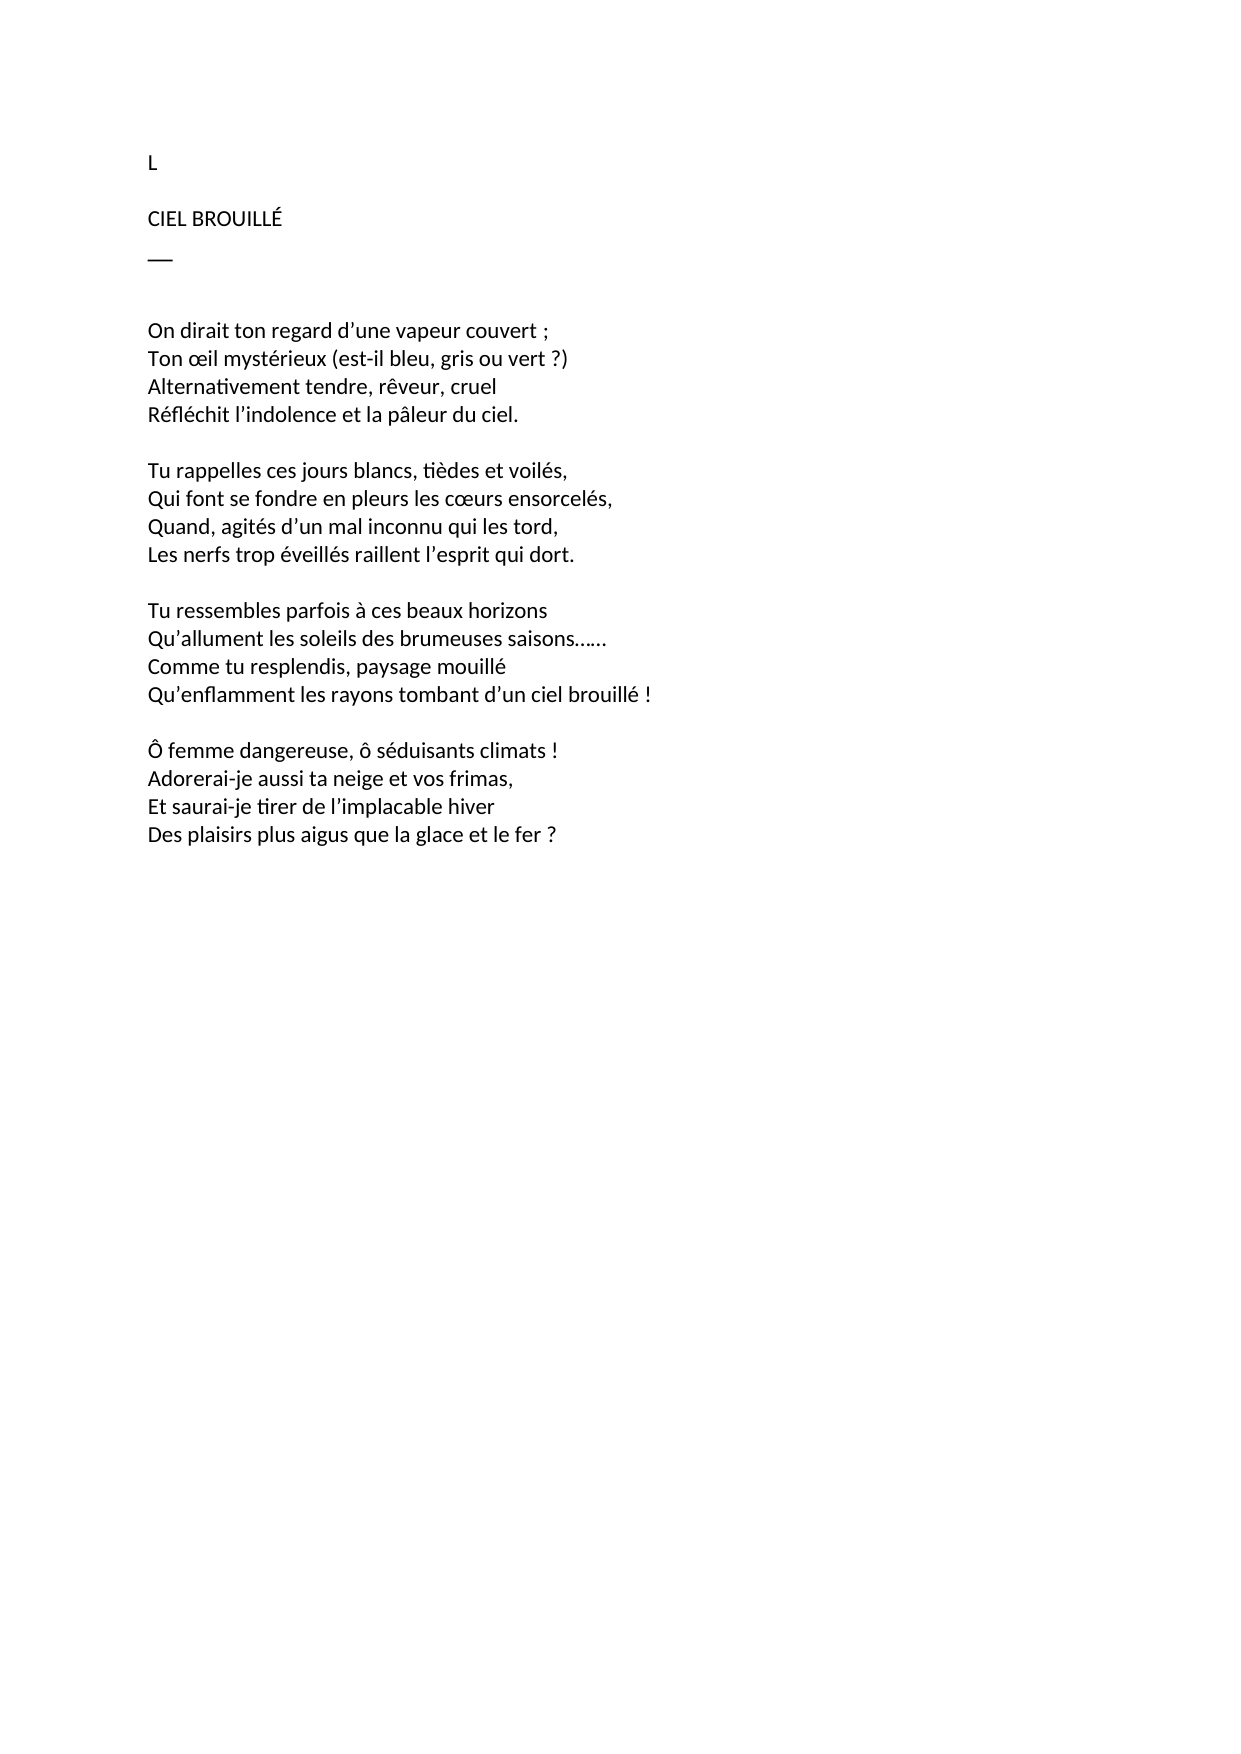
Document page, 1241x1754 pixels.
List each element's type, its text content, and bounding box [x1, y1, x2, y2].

text L [148, 148, 1093, 176]
text Tu ressembles parfois à ces beaux horizons [148, 596, 1093, 624]
text Des plaisirs plus aigus que la glace et le fer ? [148, 820, 1093, 848]
text Tu rappelles ces jours blancs, tièdes et voilés, [148, 456, 1093, 484]
text Qui font se fondre en pleurs les cœurs ensorcelés, [148, 484, 1093, 512]
text CIEL BROUILLÉ [148, 204, 1093, 232]
text Adorerai-je aussi ta neige et vos frimas, [148, 764, 1093, 792]
text Et saurai-je tirer de l’implacable hiver [148, 792, 1093, 820]
text Qu’enflamment les rayons tombant d’un ciel brouillé ! [148, 680, 1093, 708]
text Alternativement tendre, rêveur, cruel [148, 372, 1093, 400]
text Ô femme dangereuse, ô séduisants climats ! [148, 736, 1093, 764]
text Comme tu resplendis, paysage mouillé [148, 652, 1093, 680]
text Ton œil mystérieux (est-il bleu, gris ou vert ?) [148, 344, 1093, 372]
text Les nerfs trop éveillés raillent l’esprit qui dort. [148, 540, 1093, 568]
text Réfléchit l’indolence et la pâleur du ciel. [148, 400, 1093, 428]
text Quand, agités d’un mal inconnu qui les tord, [148, 512, 1093, 540]
text On dirait ton regard d’une vapeur couvert ; [148, 316, 1093, 344]
text Qu’allument les soleils des brumeuses saisons…… [148, 624, 1093, 652]
